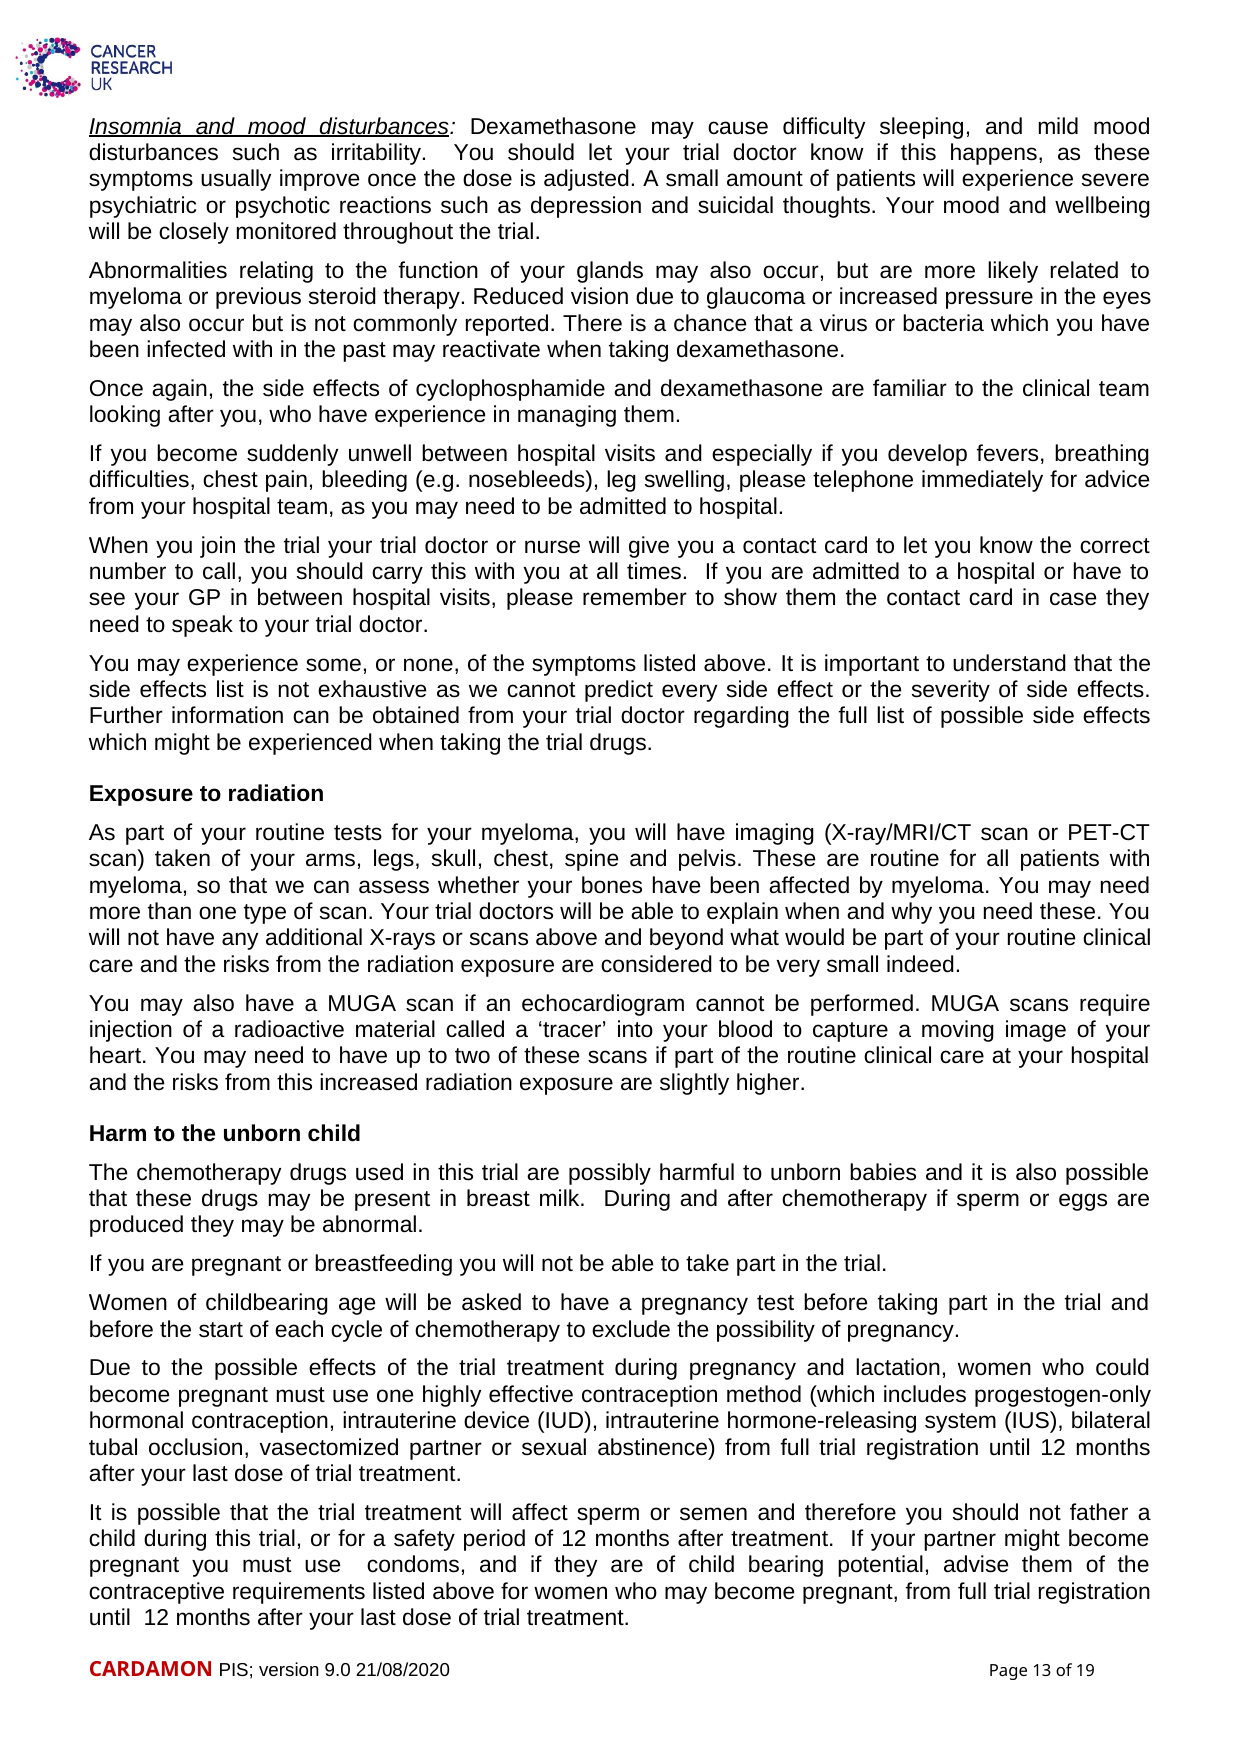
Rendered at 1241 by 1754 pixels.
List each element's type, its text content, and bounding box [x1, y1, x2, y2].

text As part of your routine tests for your myeloma, you will have imaging (X-ray/MRI/CT scan or PET-CT scan) taken of your arms, legs, skull, chest, spine and pelvis. These are routine for all patients with myeloma, so that we can assess whether your bones have been affected by myeloma. You may need more than one type of scan. Your trial doctors will be able to explain when and why you need these. You will not have any additional X-rays or scans above and beyond what would be part of your routine clinical care and the risks from the radiation exposure are considered to be very small indeed. [89, 819, 1152, 977]
text Women of childbearing age will be asked to have a pregnancy test before taking part in the trial and before the start of each cycle of chemotherapy to exclude the possibility of pregnancy. [89, 1289, 1152, 1342]
text When you join the trial your trial doctor or nurse will give you a contact card to let you know the correct number to call, you should carry this with you at all times. If you are admitted to a hospital or have to see your GP in between hospital visits, please remember to show them the contact card in case they need to speak to your trial doctor. [89, 532, 1152, 637]
text It is possible that the trial treatment will affect sperm or semen and therefore you should not father a child during this trial, or for a safety period of 12 months after treatment. If your partner might become pregnant you must use condoms, and if they are of child bearing potential, advise them of the contraceptive requirements listed above for women who may become pregnant, from full trial registration until 12 months after your last dose of trial treatment. [89, 1499, 1152, 1630]
text If you are pregnant or breastfeeding you will not be able to take part in the trial. [89, 1250, 1152, 1277]
text Abnormalities relating to the function of your glands may also occur, but are more likely related to myeloma or previous steroid therapy. Reduced vision due to glaucoma or increased pressure in the eyes may also occur but is not commonly reported. There is a chance that a virus or bacteria which you have been infected with in the past may reactivate when taking dexamethasone. [89, 257, 1152, 362]
text Insomnia and mood disturbances: Dexamethasone may cause difficulty sleeping, and mild mood disturbances such as irritability. You should let your trial doctor know if this happens, as these symptoms usually improve once the dose is adjusted. A small amount of patients will experience severe psychiatric or psychotic reactions such as depression and suicidal thoughts. Your mood and wellbeing will be closely monitored throughout the trial. [89, 113, 1152, 244]
text If you become suddenly unwell between hospital visits and especially if you develop fevers, breathing difficulties, chest pain, bleeding (e.g. nosebleeds), leg swelling, please telephone immediately for advice from your hospital team, as you may need to be admitted to hospital. [89, 440, 1152, 519]
subtitle Exposure to radiation [89, 780, 1152, 806]
picture [3, 25, 184, 110]
text The chemotherapy drugs used in this trial are possibly harmful to unborn babies and it is also possible that these drugs may be present in breast milk. During and after chemotherapy if sperm or eggs are produced they may be abnormal. [89, 1159, 1152, 1238]
text Due to the possible effects of the trial treatment during pregnancy and lactation, women who could become pregnant must use one highly effective contraception method (which includes progestogen-only hormonal contraception, intrauterine device (IUD), intrauterine hormone-releasing system (IUS), bilateral tubal occlusion, vasectomized partner or sexual abstinence) from full trial registration until 12 months after your last dose of trial treatment. [89, 1354, 1152, 1486]
subtitle Harm to the unborn child [89, 1120, 1152, 1146]
text You may also have a MUGA scan if an echocardiogram cannot be performed. MUGA scans require injection of a radioactive material called a ‘tracer’ into your blood to capture a moving image of your heart. You may need to have up to two of these scans if part of the routine clinical care at your hospital and the risks from this increased radiation exposure are slightly higher. [89, 989, 1152, 1095]
text You may experience some, or none, of the symptoms listed above. It is important to understand that the side effects list is not exhaustive as we cannot predict every side effect or the severity of side effects. Further information can be obtained from your trial doctor regarding the full list of possible side effects which might be experienced when taking the trial drugs. [89, 649, 1152, 755]
text Once again, the side effects of cyclophosphamide and dexamethasone are familiar to the clinical team looking after you, who have experience in managing them. [89, 375, 1152, 428]
